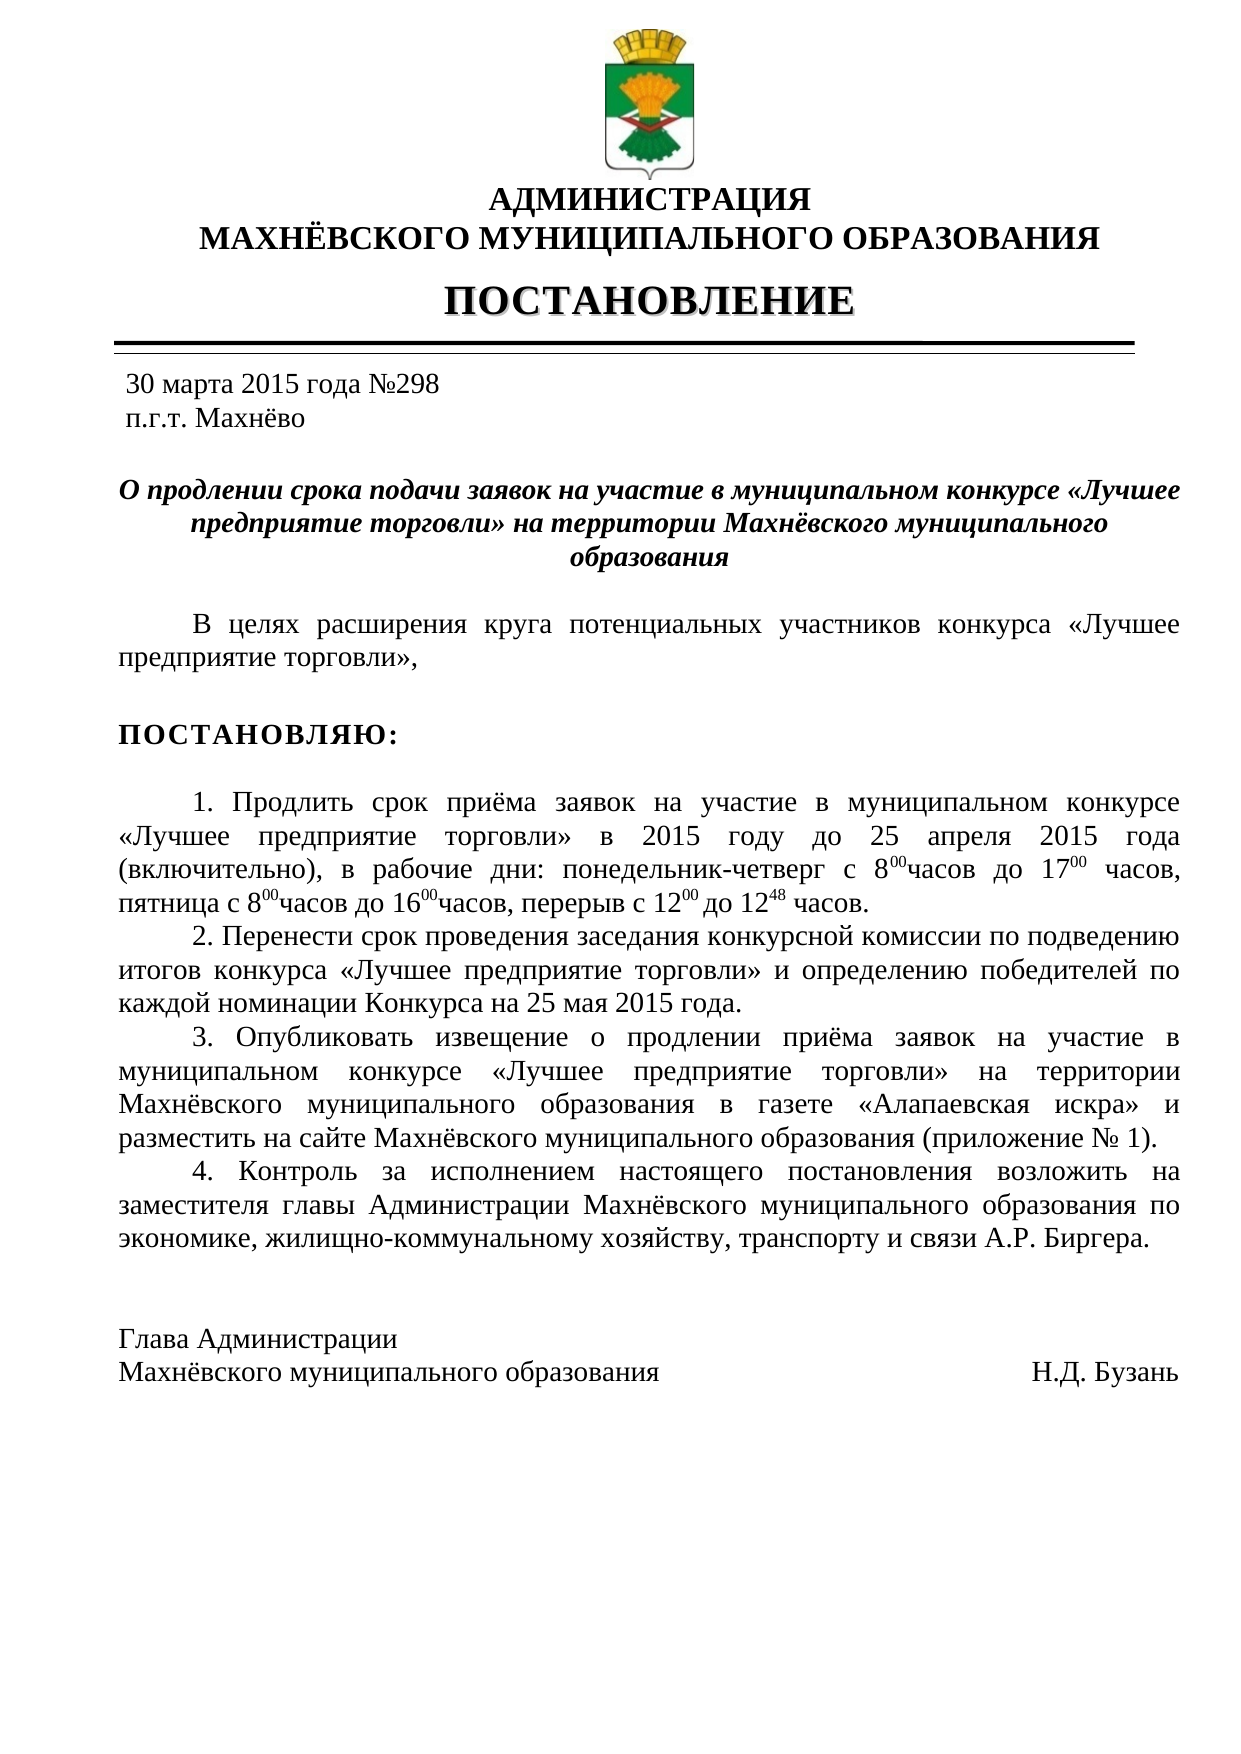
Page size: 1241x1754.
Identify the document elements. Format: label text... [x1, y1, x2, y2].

text Махнёвского муниципального образования Н.Д. Бузань [118, 1354, 1181, 1388]
text ПОСТАНОВЛЕНИЕ [118, 275, 1181, 323]
text ПОСТАНОВЛЯЮ: [118, 717, 1181, 751]
picture [605, 29, 695, 180]
text 3. Опубликовать извещение о продлении приёма заявок на участие в муниципальном конкурсе «Лучшее предприятие торговли» на территории Махнёвского муниципального образования в газете «Алапаевская искра» и разместить на сайте Махнёвского муниципального образования (приложение № 1). [118, 1019, 1181, 1153]
text 1. Продлить срок приёма заявок на участие в муниципальном конкурсе «Лучшее предприятие торговли» в 2015 году до 25 апреля 2015 года (включительно), в рабочие дни: понедельник-четверг с 800часов до 1700 часов, пятница с 800часов до 1600часов, перерыв с 1200 до 1248 часов. [118, 784, 1181, 918]
text 4. Контроль за исполнением настоящего постановления возложить на заместителя главы Администрации Махнёвского муниципального образования по экономике, жилищно-коммунальному хозяйству, транспорту и связи А.Р. Биргера. [118, 1153, 1181, 1254]
text МАХНЁВСКОГО МУНИЦИПАЛЬНОГО ОБРАЗОВАНИЯ [118, 218, 1181, 256]
text 2. Перенести срок проведения заседания конкурсной комиссии по подведению итогов конкурса «Лучшее предприятие торговли» и определению победителей по каждой номинации Конкурса на 25 мая 2015 года. [118, 918, 1181, 1019]
text 30 марта 2015 года №298 [118, 366, 1181, 400]
text Глава Администрации [118, 1321, 1181, 1354]
text В целях расширения круга потенциальных участников конкурса «Лучшее предприятие торговли», [118, 606, 1181, 673]
text п.г.т. Махнёво [118, 400, 1181, 433]
text О продлении срока подачи заявок на участие в муниципальном конкурсе «Лучшее предприятие торговли» на территории Махнёвского муниципального образования [118, 472, 1181, 572]
text АДМИНИСТРАЦИЯ [118, 179, 1181, 218]
